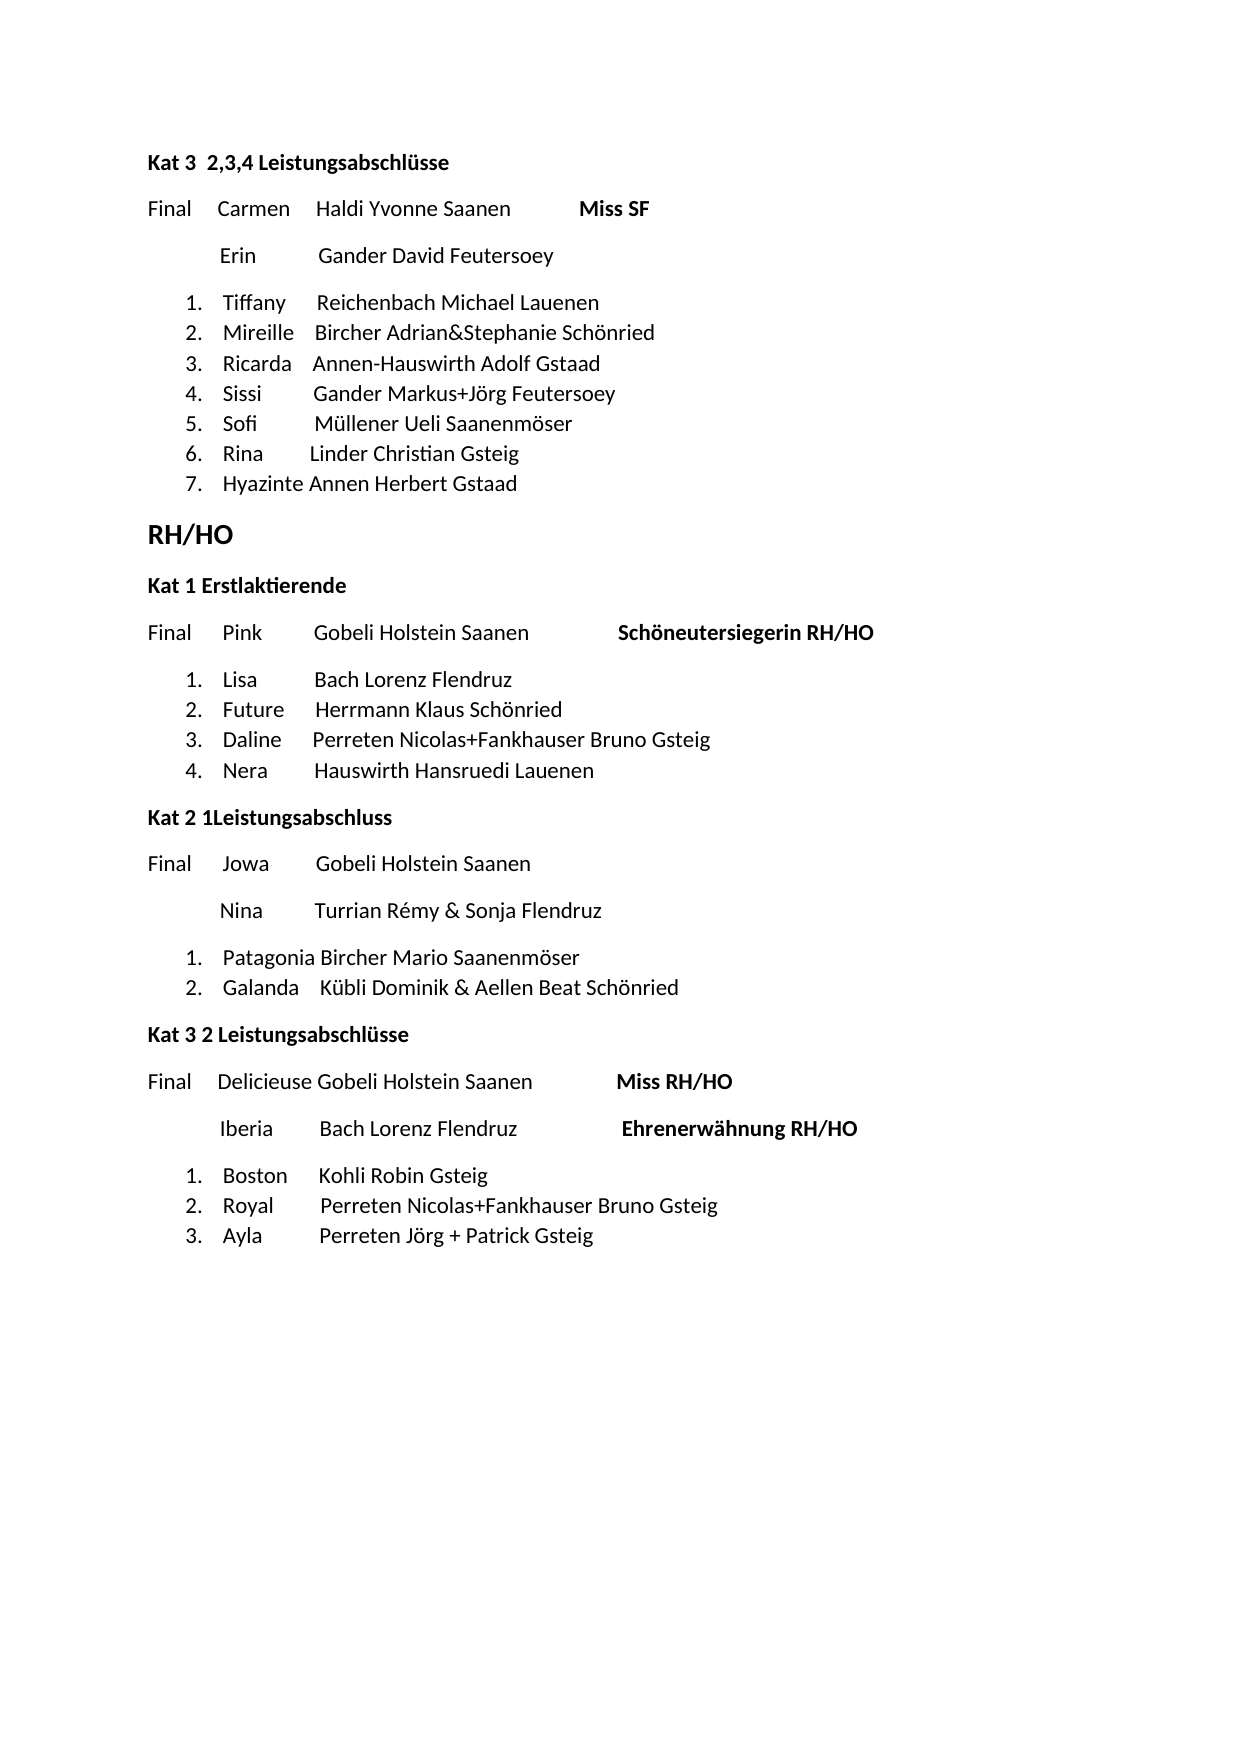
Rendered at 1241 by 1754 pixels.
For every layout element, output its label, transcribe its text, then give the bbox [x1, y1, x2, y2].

list Tiffany Reichenbach Michael Lauenen [185, 288, 1093, 316]
list Mireille Bircher Adrian&Stephanie Schönried [185, 318, 1093, 346]
list Ayla Perreten Jörg + Patrick Gsteig [185, 1221, 1093, 1249]
list Future Herrmann Klaus Schönried [185, 695, 1093, 723]
text Kat 2 1Leistungsabschluss [148, 803, 1093, 831]
list Hyazinte Annen Herbert Gstaad [185, 469, 1093, 497]
text Kat 3 2,3,4 Leistungsabschlüsse [148, 148, 1093, 176]
list Lisa Bach Lorenz Flendruz [185, 665, 1093, 693]
list Rina Linder Christian Gsteig [185, 439, 1093, 467]
text Final Pink Gobeli Holstein Saanen Schöneutersiegerin RH/HO [148, 618, 1093, 646]
text Kat 1 Erstlaktierende [148, 571, 1093, 599]
list Boston Kohli Robin Gsteig [185, 1161, 1093, 1189]
list Sofi Müllener Ueli Saanenmöser [185, 409, 1093, 437]
list Sissi Gander Markus+Jörg Feutersoey [185, 379, 1093, 407]
list Nera Hauswirth Hansruedi Lauenen [185, 756, 1093, 784]
list Galanda Kübli Dominik & Aellen Beat Schönried [185, 973, 1093, 1002]
list Ricarda Annen-Hauswirth Adolf Gstaad [185, 349, 1093, 377]
text Final Delicieuse Gobeli Holstein Saanen Miss RH/HO [148, 1067, 1093, 1095]
text RH/HO [148, 516, 1093, 552]
text Final Jowa Gobeli Holstein Saanen [148, 849, 1093, 878]
list Daline Perreten Nicolas+Fankhauser Bruno Gsteig [185, 726, 1093, 754]
text Nina Turrian Rémy & Sonja Flendruz [148, 896, 1093, 924]
list Patagonia Bircher Mario Saanenmöser [185, 943, 1093, 971]
list Royal Perreten Nicolas+Fankhauser Bruno Gsteig [185, 1191, 1093, 1219]
text Final Carmen Haldi Yvonne Saanen Miss SF [148, 194, 1093, 222]
text Iberia Bach Lorenz Flendruz Ehrenerwähnung RH/HO [148, 1114, 1093, 1142]
text Kat 3 2 Leistungsabschlüsse [148, 1020, 1093, 1048]
text Erin Gander David Feutersoey [148, 241, 1093, 269]
